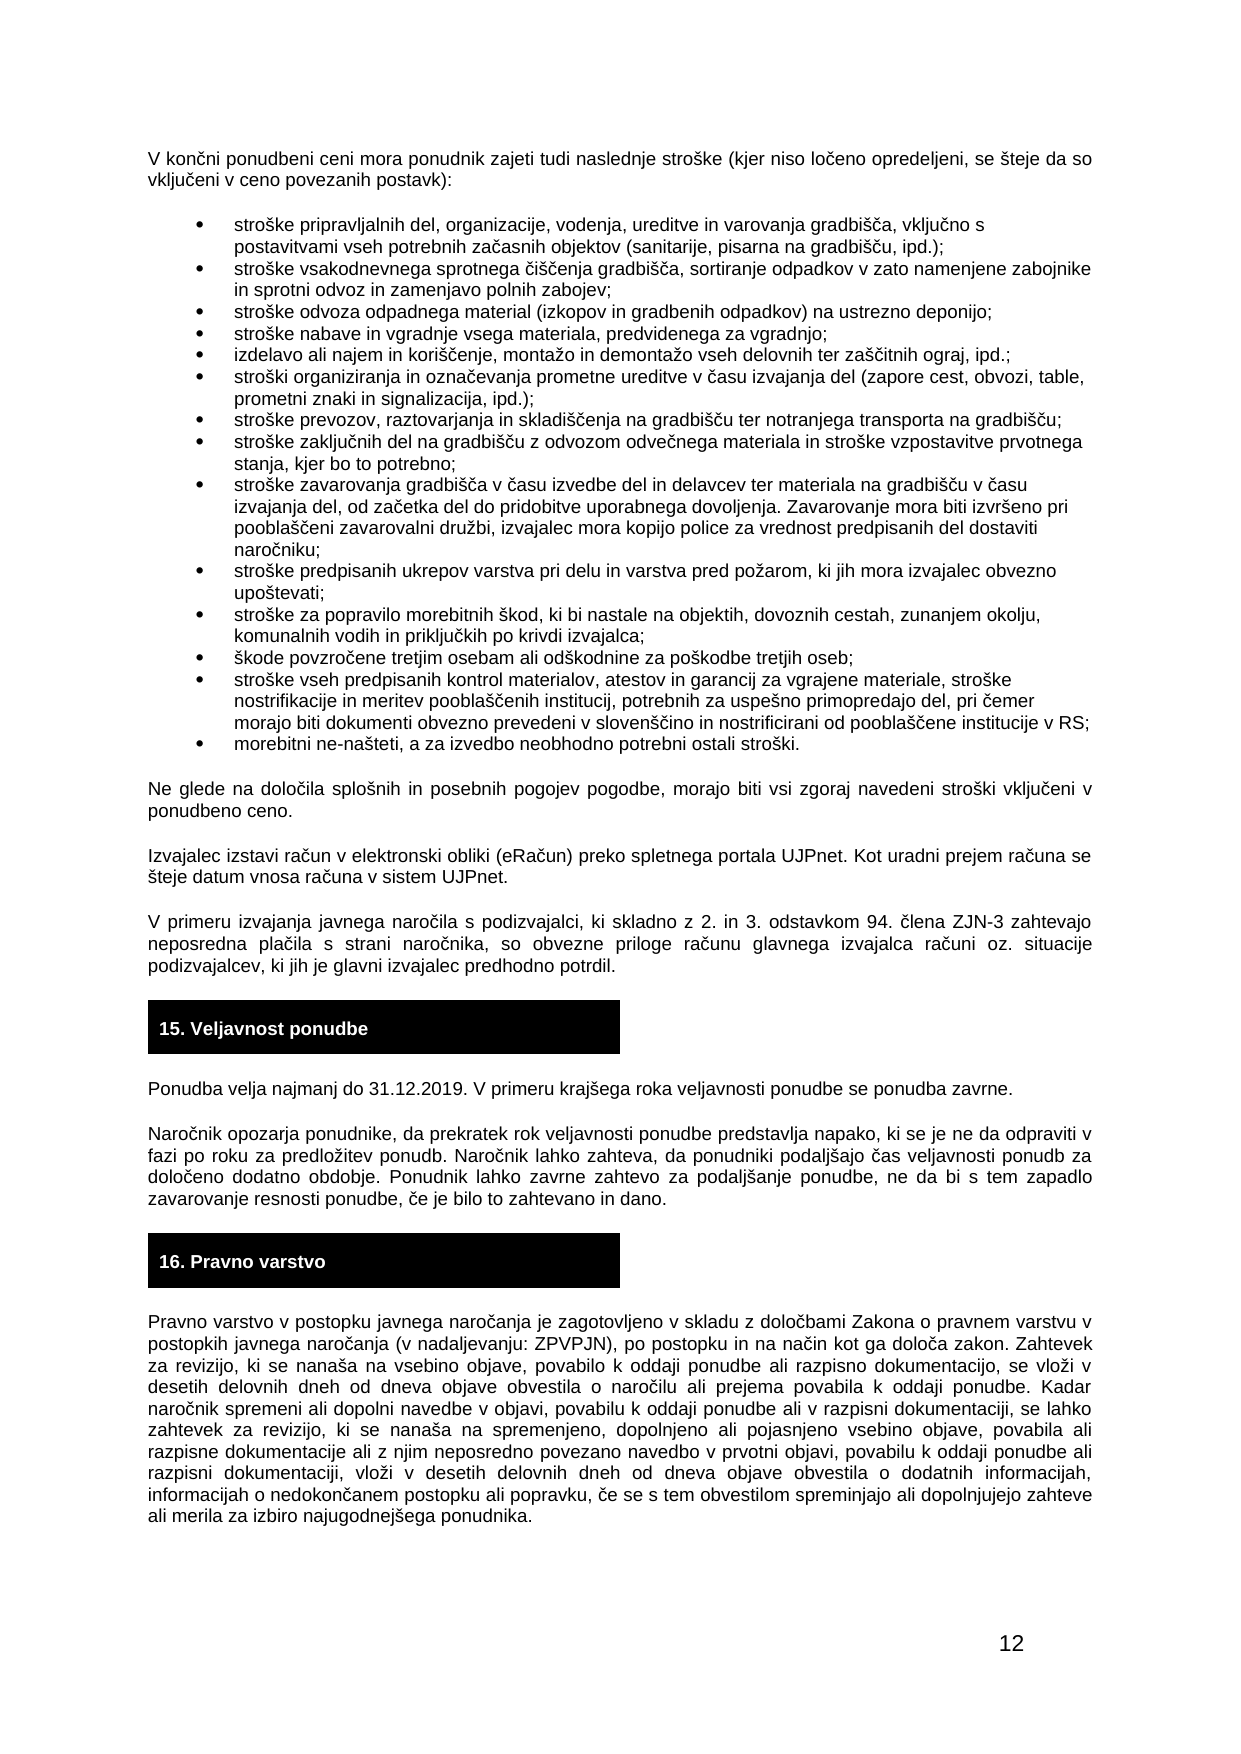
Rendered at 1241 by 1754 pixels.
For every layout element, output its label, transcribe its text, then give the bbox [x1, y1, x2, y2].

text Ne glede na določila splošnih in posebnih pogojev pogodbe, morajo biti vsi zgoraj navedeni stroški vključeni v ponudbeno ceno. [148, 778, 1092, 821]
text V končni ponudbeni ceni mora ponudnik zajeti tudi naslednje stroške (kjer niso ločeno opredeljeni, se šteje da so vključeni v ceno povezanih postavk): [148, 148, 1092, 191]
text Ponudba velja najmanj do 31.12.2019. V primeru krajšega roka veljavnosti ponudbe se ponudba zavrne. [148, 1078, 1092, 1099]
table_header stroške pripravljalnih del, organizacije, vodenja, ureditve in varovanja gradbišča, vključno s postavitvami vseh potrebnih začasnih objektov (sanitarije, pisarna na gradbišču, ipd.); stroške vsakodnevnega sprotnega čiščenja gradbišča, sortiranje odpadkov v zato namenjene zabojnike in sprotni odvoz in zamenjavo polnih zabojev; stroške odvoza odpadnega material (izkopov in gradbenih odpadkov) na ustrezno deponijo; stroške nabave in vgradnje vsega materiala, predvidenega za vgradnjo; izdelavo ali najem in koriščenje, montažo in demontažo vseh delovnih ter zaščitnih ograj, ipd.; stroški organiziranja in označevanja prometne ureditve v času izvajanja del (zapore cest, obvozi, table, prometni znaki in signalizacija, ipd.); stroške prevozov, raztovarjanja in skladiščenja na gradbišču ter notranjega transporta na gradbišču; stroške zaključnih del na gradbišču z odvozom odvečnega materiala in stroške vzpostavitve prvotnega stanja, kjer bo to potrebno; stroške zavarovanja gradbišča v času izvedbe del in delavcev ter materiala na gradbišču v času izvajanja del, od začetka del do pridobitve uporabnega dovoljenja. Zavarovanje mora biti izvršeno pri pooblaščeni zavarovalni družbi, izvajalec mora kopijo police za vrednost predpisanih del dostaviti naročniku; stroške predpisanih ukrepov varstva pri delu in varstva pred požarom, ki jih mora izvajalec obvezno upoštevati; stroške za popravilo morebitnih škod, ki bi nastale na objektih, dovoznih cestah, zunanjem okolju, komunalnih vodih in priključkih po krivdi izvajalca; škode povzročene tretjim osebam ali odškodnine za poškodbe tretjih oseb; stroške vseh predpisanih kontrol materialov, atestov in garancij za vgrajene materiale, stroške nostrifikacije in meritev pooblaščenih institucij, potrebnih za uspešno primopredajo del, pri čemer morajo biti dokumenti obvezno prevedeni v slovenščino in nostrificirani od pooblaščene institucije v RS; morebitni ne-našteti, a za izvedbo neobhodno potrebni ostali stroški. [148, 214, 1104, 755]
table_header 15. Veljavnost ponudbe [148, 1000, 620, 1054]
text Pravno varstvo v postopku javnega naročanja je zagotovljeno v skladu z določbami Zakona o pravnem varstvu v postopkih javnega naročanja (v nadaljevanju: ZPVPJN), po postopku in na način kot ga določa zakon. Zahtevek za revizijo, ki se nanaša na vsebino objave, povabilo k oddaji ponudbe ali razpisno dokumentacijo, se vloži v desetih delovnih dneh od dneva objave obvestila o naročilu ali prejema povabila k oddaji ponudbe. Kadar naročnik spremeni ali dopolni navedbe v objavi, povabilu k oddaji ponudbe ali v razpisni dokumentaciji, se lahko zahtevek za revizijo, ki se nanaša na spremenjeno, dopolnjeno ali pojasnjeno vsebino objave, povabila ali razpisne dokumentacije ali z njim neposredno povezano navedbo v prvotni objavi, povabilu k oddaji ponudbe ali razpisni dokumentaciji, vloži v desetih delovnih dneh od dneva objave obvestila o dodatnih informacijah, informacijah o nedokončanem postopku ali popravku, če se s tem obvestilom spreminjajo ali dopolnjujejo zahteve ali merila za izbiro najugodnejšega ponudnika. [148, 1311, 1092, 1527]
text Naročnik opozarja ponudnike, da prekratek rok veljavnosti ponudbe predstavlja napako, ki se je ne da odpraviti v fazi po roku za predložitev ponudb. Naročnik lahko zahteva, da ponudniki podaljšajo čas veljavnosti ponudb za določeno dodatno obdobje. Ponudnik lahko zavrne zahtevo za podaljšanje ponudbe, ne da bi s tem zapadlo zavarovanje resnosti ponudbe, če je bilo to zahtevano in dano. [148, 1123, 1092, 1209]
text V primeru izvajanja javnega naročila s podizvajalci, ki skladno z 2. in 3. odstavkom 94. člena ZJN-3 zahtevajo neposredna plačila s strani naročnika, so obvezne priloge računu glavnega izvajalca računi oz. situacije podizvajalcev, ki jih je glavni izvajalec predhodno potrdil. [148, 911, 1092, 976]
text Izvajalec izstavi račun v elektronski obliki (eRačun) preko spletnega portala UJPnet. Kot uradni prejem računa se šteje datum vnosa računa v sistem UJPnet. [148, 845, 1092, 888]
table_header 16. Pravno varstvo [148, 1233, 620, 1288]
